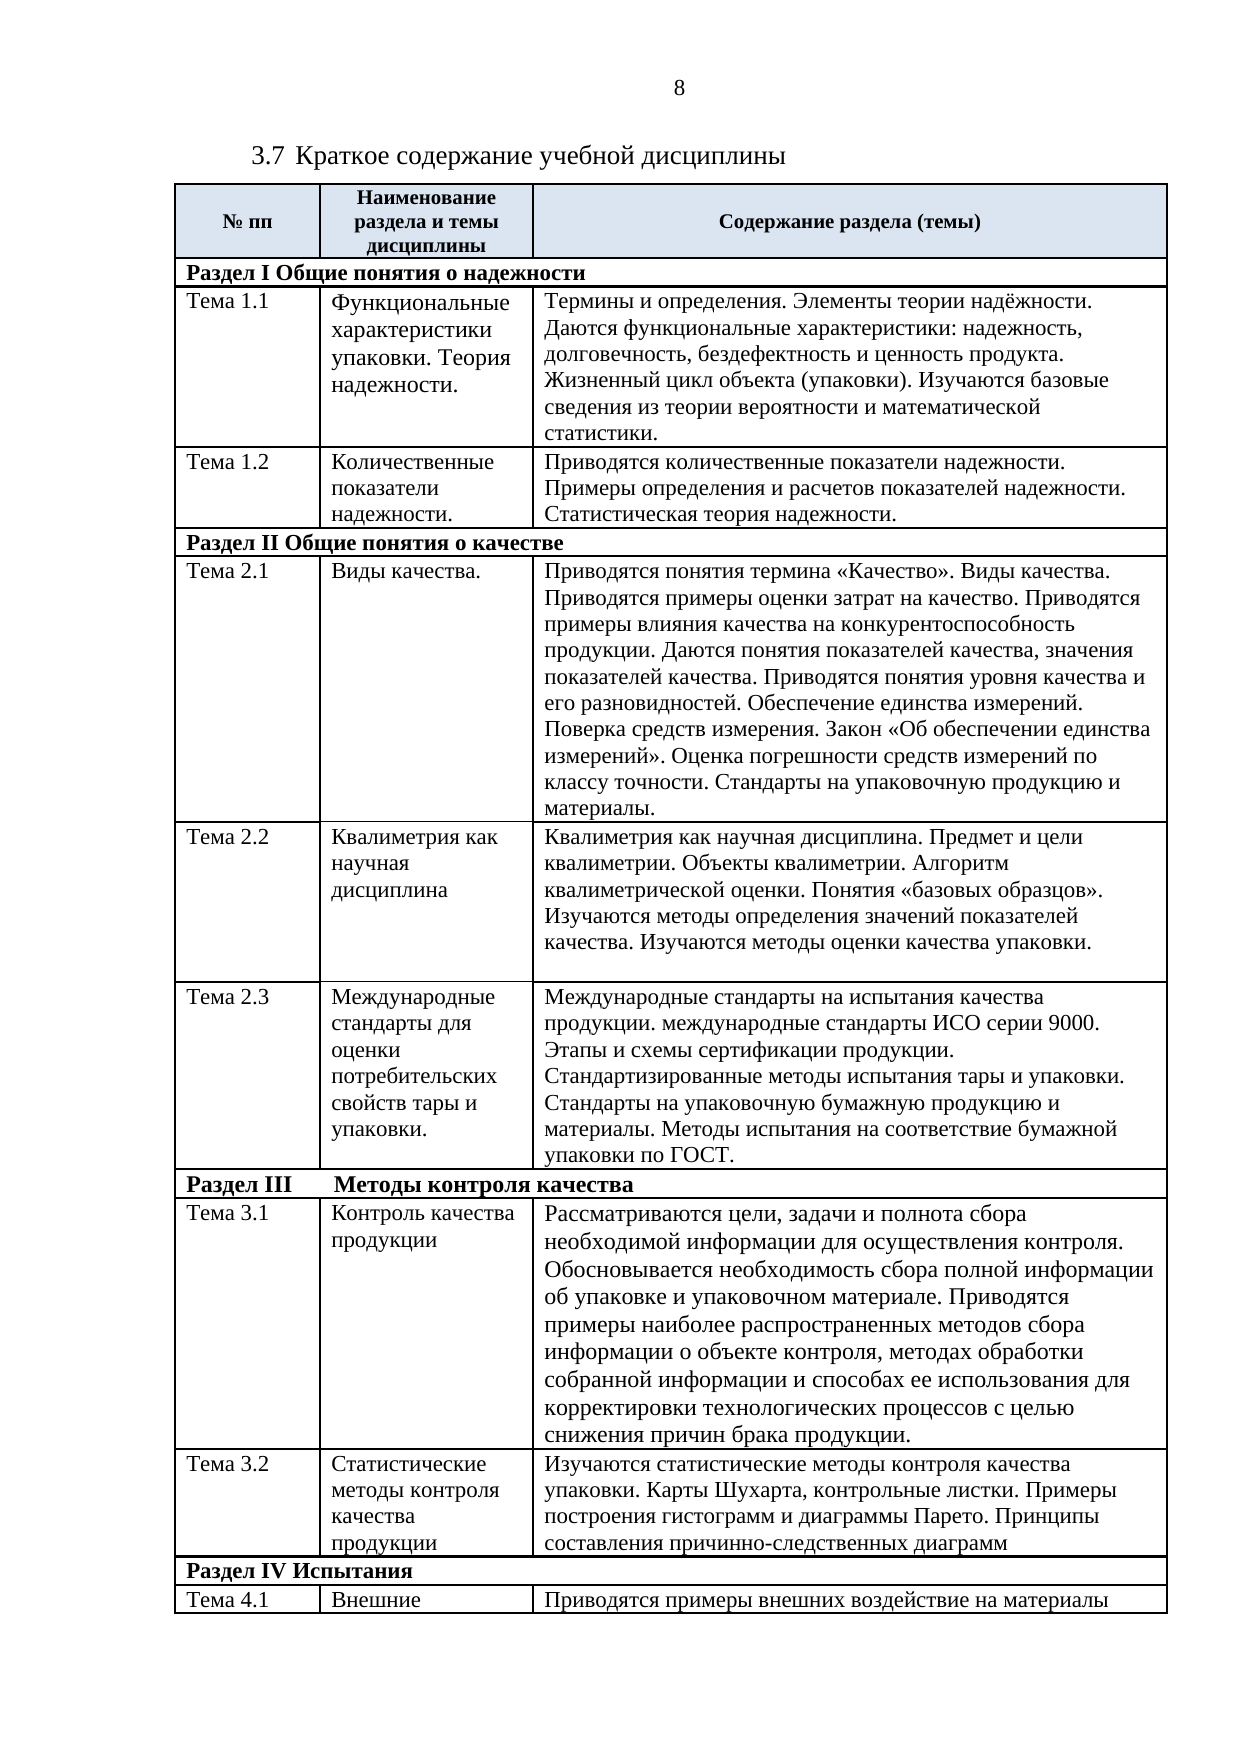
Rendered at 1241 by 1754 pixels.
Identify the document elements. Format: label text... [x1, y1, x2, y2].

table_cell Квалиметрия как научная дисциплина. Предмет и цели квалиметрии. Объекты квалиметрии. Алгоритм квалиметрической оценки. Понятия «базовых образцов». Изучаются методы определения значений показателей качества. Изучаются методы оценки качества упаковки. [534, 823, 1166, 981]
table_cell Раздел III Методы контроля качества [176, 1170, 1166, 1197]
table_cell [534, 1586, 1166, 1612]
table_cell Тема 4.1 [176, 1586, 319, 1612]
table_cell Тема 3.2 [176, 1450, 319, 1555]
table_cell Количественные показатели надежности. [321, 448, 532, 527]
table_cell Тема 3.1 [176, 1199, 319, 1448]
table_cell Квалиметрия как научная дисциплина [321, 822, 532, 981]
table_cell Раздел I Общие понятия о надежности [176, 259, 1166, 285]
table_header Наименование раздела и темы дисциплины [321, 185, 532, 257]
table_cell Функциональные характеристики упаковки. Теория надежности. [321, 288, 532, 446]
table_cell Тема 1.1 [176, 288, 319, 446]
table_cell Контроль качества продукции [321, 1199, 532, 1448]
table_header Содержание раздела (темы) [534, 185, 1166, 257]
table_cell Виды качества. [321, 557, 532, 821]
table_cell Термины и определения. Элементы теории надёжности. Даются функциональные характеристики: надежность, долговечность, бездефектность и ценность продукта. Жизненный цикл объекта (упаковки). Изучаются базовые сведения из теории вероятности и математической статистики. [534, 288, 1166, 446]
table_cell Рассматриваются цели, задачи и полнота сбора необходимой информации для осуществления контроля. Обосновывается необходимость сбора полной информации об упаковке и упаковочном материале. Приводятся примеры наиболее распространенных методов сбора информации о объекте контроля, методах обработки собранной информации и способах ее использования для корректировки технологических процессов с целью снижения причин брака продукции. [534, 1199, 1166, 1448]
table_cell Тема 2.1 [176, 557, 319, 821]
table_cell Приводятся понятия термина «Качество». Виды качества. Приводятся примеры оценки затрат на качество. Приводятся примеры влияния качества на конкурентоспособность продукции. Даются понятия показателей качества, значения показателей качества. Приводятся понятия уровня качества и его разновидностей. Обеспечение единства измерений. Поверка средств измерения. Закон «Об обеспечении единства измерений». Оценка погрешности средств измерений по классу точности. Стандарты на упаковочную продукцию и материалы. [534, 557, 1166, 821]
table_cell Международные стандарты для оценки потребительских свойств тары и упаковки. [321, 982, 532, 1168]
table_cell Тема 2.2 [176, 823, 319, 981]
subtitle Краткое содержание учебной дисциплины [251, 139, 1181, 170]
table_cell Статистические методы контроля качества продукции [321, 1450, 532, 1555]
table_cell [321, 1586, 532, 1612]
table_cell Раздел IV Испытания [176, 1558, 1166, 1584]
table_cell Изучаются статистические методы контроля качества упаковки. Карты Шухарта, контрольные листки. Примеры построения гистограмм и диаграммы Парето. Принципы составления причинно-следственных диаграмм [534, 1450, 1166, 1555]
table_cell Приводятся количественные показатели надежности. Примеры определения и расчетов показателей надежности. Статистическая теория надежности. [534, 448, 1166, 527]
table_cell Тема 1.2 [176, 448, 319, 527]
table_cell Международные стандарты на испытания качества продукции. международные стандарты ИСО серии 9000. Этапы и схемы сертификации продукции. Стандартизированные методы испытания тары и упаковки. Стандарты на упаковочную бумажную продукцию и материалы. Методы испытания на соответствие бумажной упаковки по ГОСТ. [534, 983, 1166, 1168]
table_header № пп [176, 185, 319, 257]
table_cell Тема 2.3 [176, 983, 319, 1168]
table_cell Раздел II Общие понятия о качестве [176, 529, 1166, 555]
